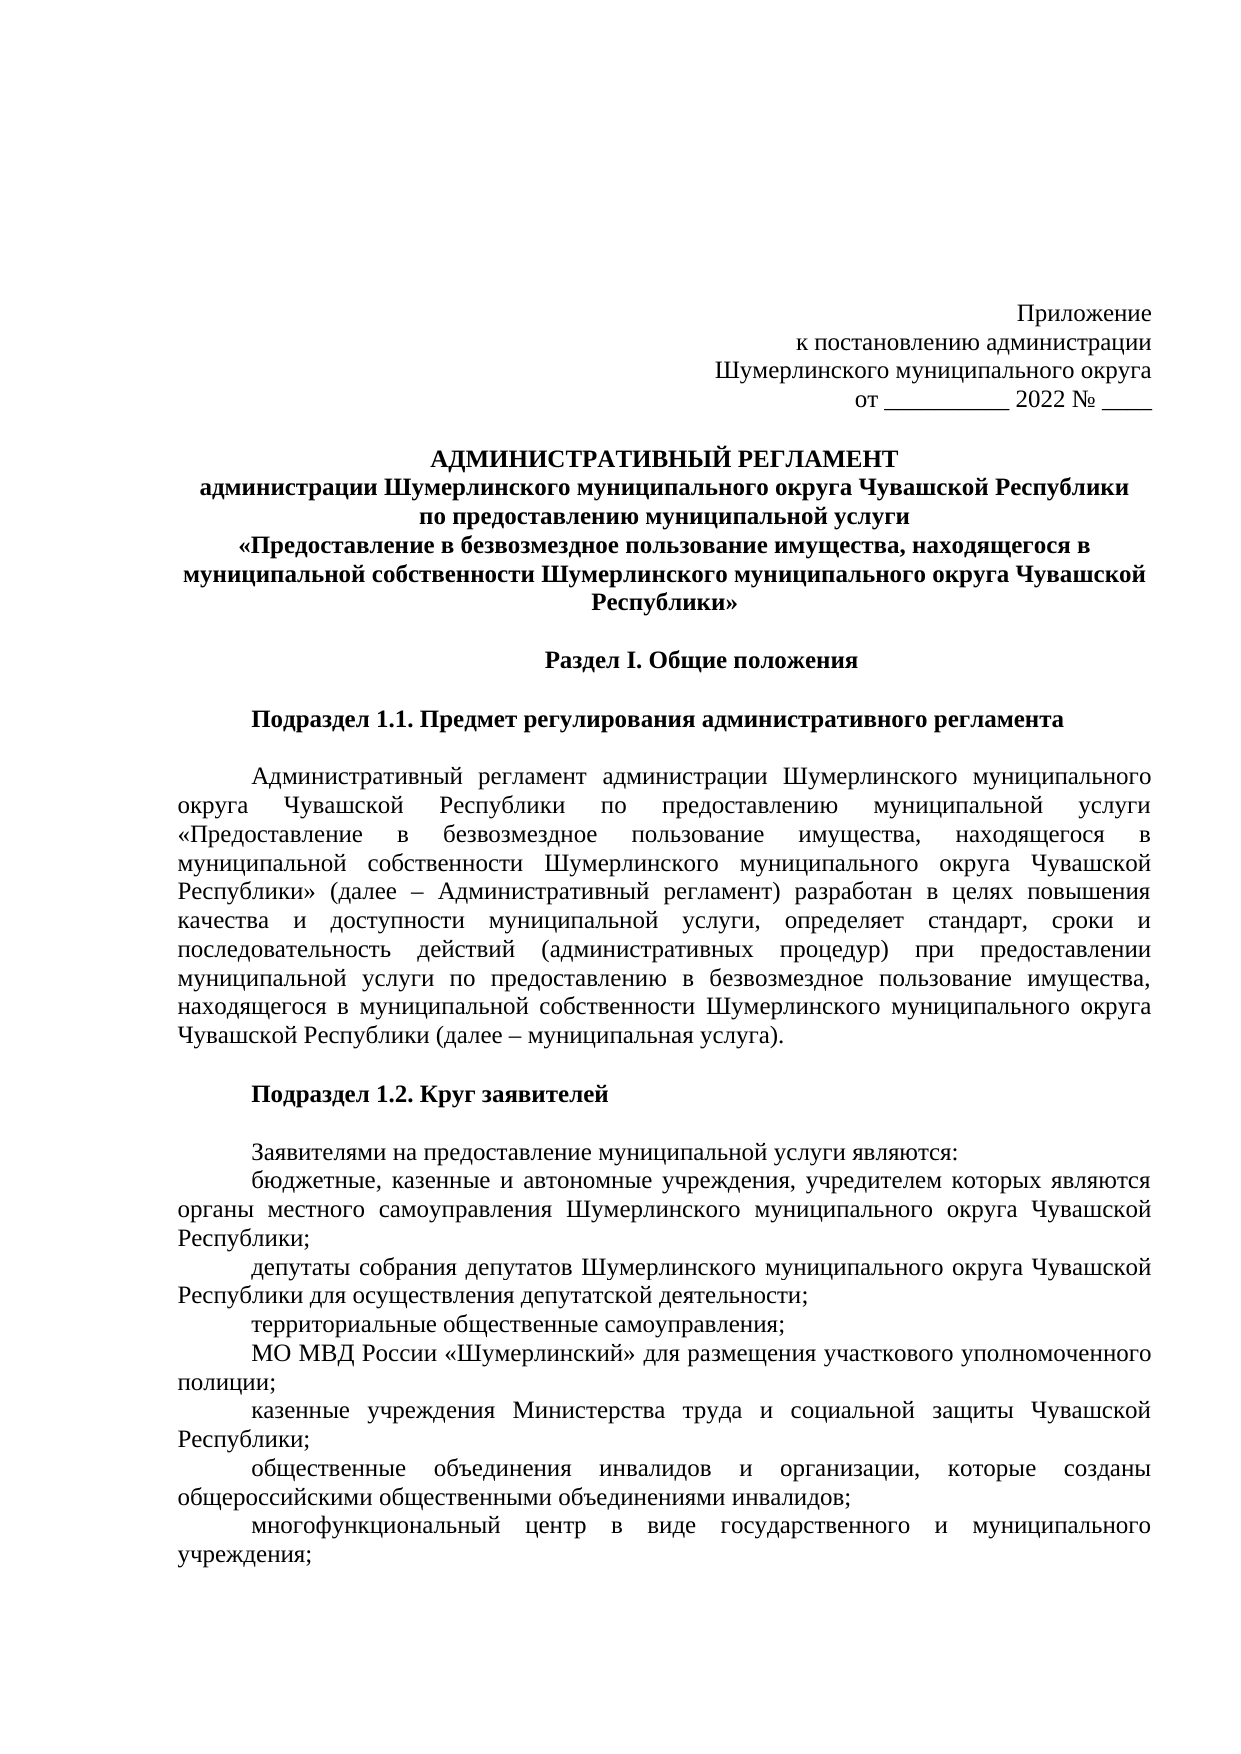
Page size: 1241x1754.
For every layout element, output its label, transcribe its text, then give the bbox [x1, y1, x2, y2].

text к постановлению администрации [177, 327, 1152, 356]
text «Предоставление в безвозмездное пользование имущества, находящегося в муниципальной собственности Шумерлинского муниципального округа Чувашской Республики» [177, 530, 1152, 616]
text Подраздел 1.1. Предмет регулирования административного регламента [177, 704, 1152, 733]
text Приложение [177, 298, 1152, 327]
text МО МВД России «Шумерлинский» для размещения участкового уполномоченного полиции; [177, 1338, 1152, 1395]
text территориальные общественные самоуправления; [177, 1309, 1152, 1338]
text по предоставлению муниципальной услуги [177, 501, 1152, 530]
text общественные объединения инвалидов и организации, которые созданы общероссийскими общественными объединениями инвалидов; [177, 1453, 1152, 1510]
text многофункциональный центр в виде государственного и муниципального учреждения; [177, 1510, 1152, 1568]
text Шумерлинского муниципального округа [177, 356, 1152, 384]
text Подраздел 1.2. Круг заявителей [177, 1079, 1152, 1108]
text от __________ 2022 № ____ [177, 384, 1152, 413]
text бюджетные, казенные и автономные учреждения, учредителем которых являются органы местного самоуправления Шумерлинского муниципального округа Чувашской Республики; [177, 1165, 1152, 1252]
text Раздел I. Общие положения [177, 645, 1152, 674]
text депутаты собрания депутатов Шумерлинского муниципального округа Чувашской Республики для осуществления депутатской деятельности; [177, 1252, 1152, 1309]
text администрации Шумерлинского муниципального округа Чувашской Республики [177, 472, 1152, 501]
text АДМИНИСТРАТИВНЫЙ РЕГЛАМЕНТ [177, 444, 1152, 472]
text Заявителями на предоставление муниципальной услуги являются: [177, 1137, 1152, 1165]
text казенные учреждения Министерства труда и социальной защиты Чувашской Республики; [177, 1395, 1152, 1453]
text Административный регламент администрации Шумерлинского муниципального округа Чувашской Республики по предоставлению муниципальной услуги «Предоставление в безвозмездное пользование имущества, находящегося в муниципальной собственности Шумерлинского муниципального округа Чувашской Республики» (далее – Административный регламент) разработан в целях повышения качества и доступности муниципальной услуги, определяет стандарт, сроки и последовательность действий (административных процедур) при предоставлении муниципальной услуги по предоставлению в безвозмездное пользование имущества, находящегося в муниципальной собственности Шумерлинского муниципального округа Чувашской Республики (далее – муниципальная услуга). [177, 761, 1152, 1049]
